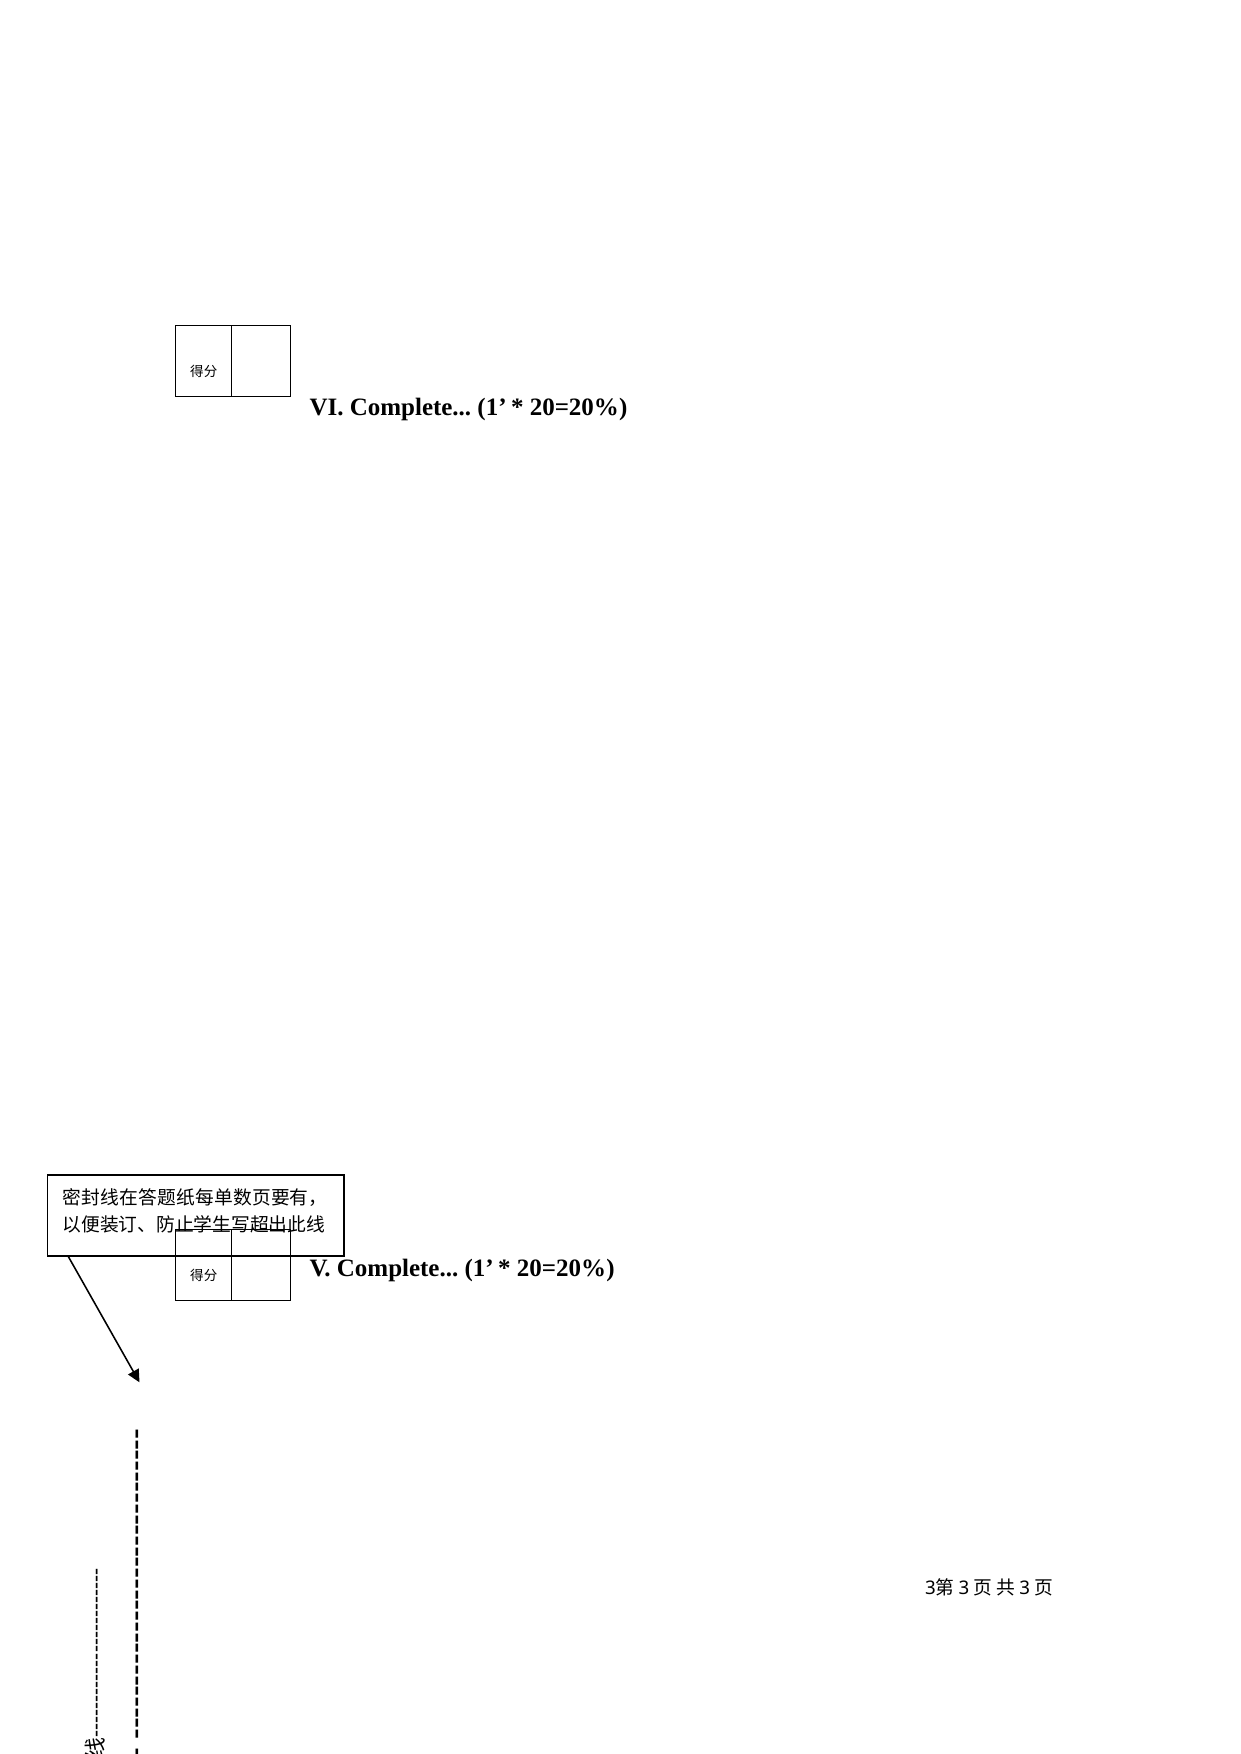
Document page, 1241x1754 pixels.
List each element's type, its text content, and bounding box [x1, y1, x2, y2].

table_header [232, 1230, 290, 1300]
table_header [232, 326, 290, 396]
table_header 得分 [176, 1230, 231, 1300]
table_header 得分 [176, 326, 231, 396]
text V. Complete... (1’ * 20=20%) [291, 1251, 1053, 1284]
text VI. Complete... (1’ * 20=20%) [187, 390, 1053, 422]
